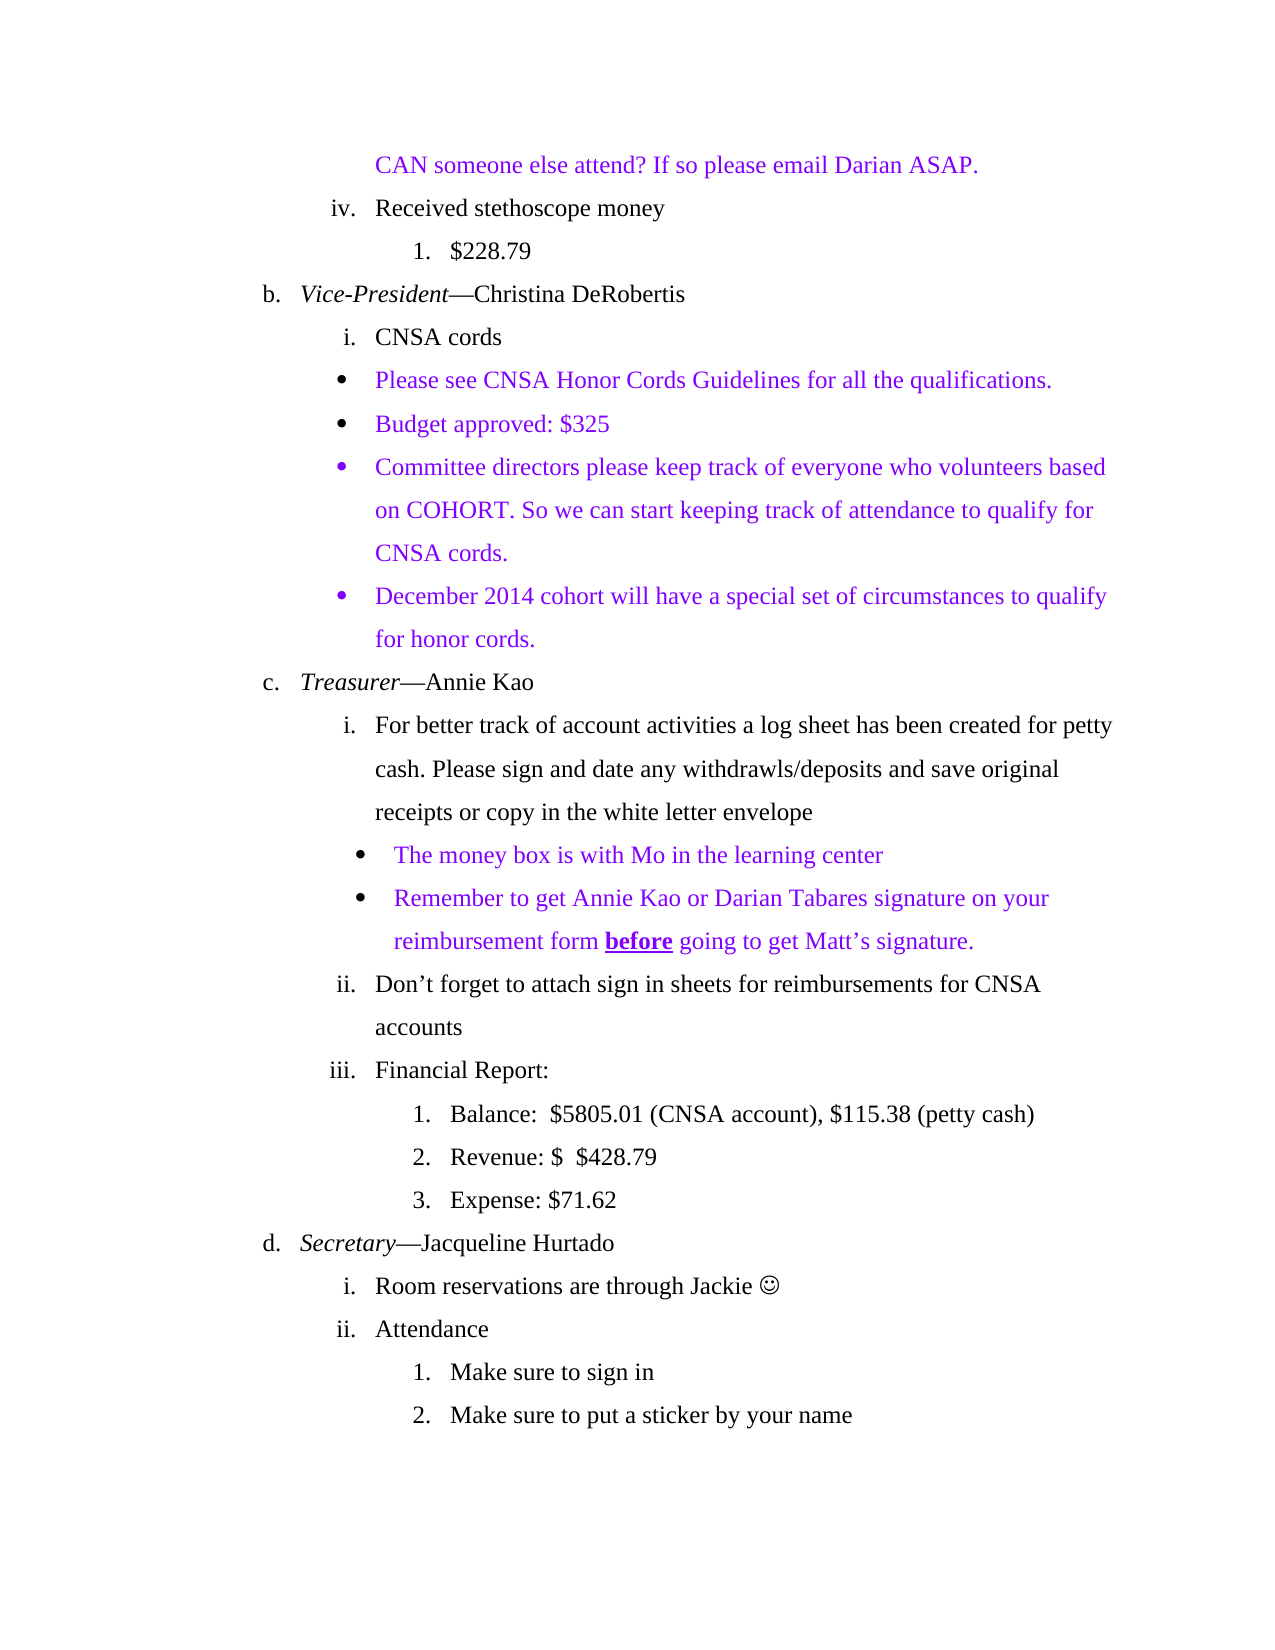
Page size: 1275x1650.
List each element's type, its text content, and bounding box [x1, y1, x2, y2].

list Revenue: $ $428.79 [412, 1142, 1125, 1171]
list Committee directors please keep track of everyone who volunteers based on COHORT. So we can start keeping track of attendance to qualify for CNSA cords. [337, 452, 1125, 567]
list The money box is with Mo in the learning center [356, 840, 1125, 869]
list Expense: $71.62 [412, 1185, 1125, 1214]
list Received stethoscope money [356, 193, 1125, 222]
list Please see CNSA Honor Cords Guidelines for all the qualifications. [337, 366, 1125, 394]
list Attendance [356, 1314, 1125, 1343]
list Financial Report: [356, 1056, 1125, 1084]
list Room reservations are through Jackie [356, 1271, 1125, 1300]
text CAN someone else attend? If so please email Darian ASAP. [375, 150, 1125, 179]
list Make sure to put a sticker by your name [412, 1401, 1125, 1429]
list Make sure to sign in [412, 1357, 1125, 1386]
list Secretary—Jacqueline Hurtado [262, 1228, 1125, 1257]
list CNSA cords [356, 322, 1125, 351]
list December 2014 cohort will have a special set of circumstances to qualify for honor cords. [337, 581, 1125, 653]
list Budget approved: $325 [337, 409, 1125, 437]
list Balance: $5805.01 (CNSA account), $115.38 (petty cash) [412, 1099, 1125, 1127]
list Treasurer—Annie Kao [262, 667, 1125, 696]
list Vice-President—Christina DeRobertis [262, 279, 1125, 308]
list Remember to get Annie Kao or Darian Tabares signature on your reimbursement form before going to get Matt’s signature. [356, 883, 1125, 955]
list For better track of account activities a log sheet has been created for petty cash. Please sign and date any withdrawls/deposits and save original receipts or copy in the white letter envelope [356, 711, 1125, 826]
list Don’t forget to attach sign in sheets for reimbursements for CNSA accounts [356, 969, 1125, 1041]
list $228.79 [412, 236, 1125, 265]
